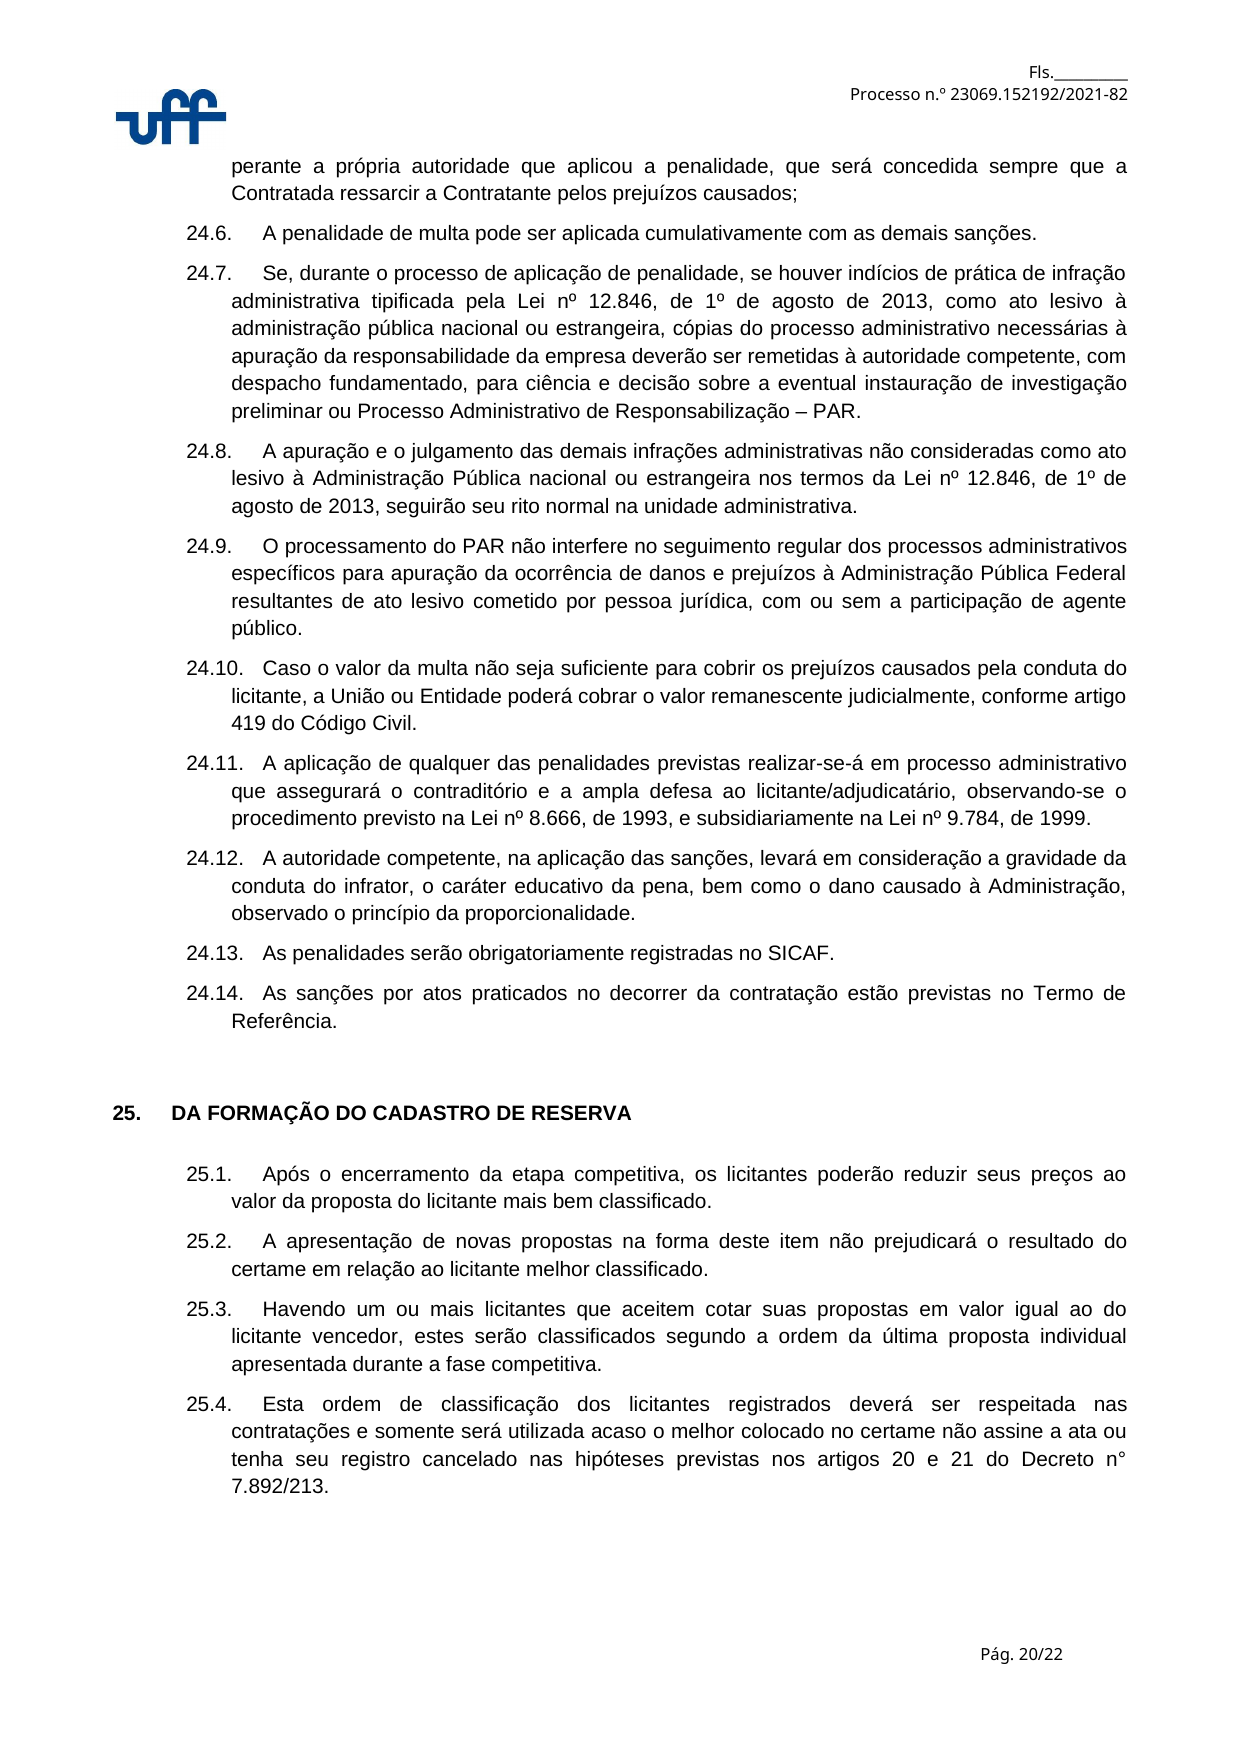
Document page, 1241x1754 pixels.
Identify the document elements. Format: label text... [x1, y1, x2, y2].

list Havendo um ou mais licitantes que aceitem cotar suas propostas em valor igual ao do licitante vencedor, estes serão classificados segundo a ordem da última proposta individual apresentada durante a fase competitiva. [186, 1296, 1128, 1375]
list A aplicação de qualquer das penalidades previstas realizar-se-á em processo administrativo que assegurará o contraditório e a ampla defesa ao licitante/adjudicatário, observando-se o procedimento previsto na Lei nº 8.666, de 1993, e subsidiariamente na Lei nº 9.784, de 1999. [186, 751, 1128, 830]
list Esta ordem de classificação dos licitantes registrados deverá ser respeitada nas contratações e somente será utilizada acaso o melhor colocado no certame não assine a ata ou tenha seu registro cancelado nas hipóteses previstas nos artigos 20 e 21 do Decreto n° 7.892/213. [186, 1391, 1128, 1498]
list Caso o valor da multa não seja suficiente para cobrir os prejuízos causados pela conduta do licitante, a União ou Entidade poderá cobrar o valor remanescente judicialmente, conforme artigo 419 do Código Civil. [186, 656, 1128, 735]
list O processamento do PAR não interfere no seguimento regular dos processos administrativos específicos para apuração da ocorrência de danos e prejuízos à Administração Pública Federal resultantes de ato lesivo cometido por pessoa jurídica, com ou sem a participação de agente público. [186, 533, 1128, 640]
list DA FORMAÇÃO DO CADASTRO DE RESERVA [112, 1101, 1128, 1125]
list Após o encerramento da etapa competitiva, os licitantes poderão reduzir seus preços ao valor da proposta do licitante mais bem classificado. [186, 1161, 1128, 1213]
list A autoridade competente, na aplicação das sanções, levará em consideração a gravidade da conduta do infrator, o caráter educativo da pena, bem como o dano causado à Administração, observado o princípio da proporcionalidade. [186, 846, 1128, 925]
list Se, durante o processo de aplicação de penalidade, se houver indícios de prática de infração administrativa tipificada pela Lei nº 12.846, de 1º de agosto de 2013, como ato lesivo à administração pública nacional ou estrangeira, cópias do processo administrativo necessárias à apuração da responsabilidade da empresa deverão ser remetidas à autoridade competente, com despacho fundamentado, para ciência e decisão sobre a eventual instauração de investigação preliminar ou Processo Administrativo de Responsabilização – PAR. [186, 261, 1128, 422]
list A penalidade de multa pode ser aplicada cumulativamente com as demais sanções. [186, 221, 1128, 245]
list As penalidades serão obrigatoriamente registradas no SICAF. [186, 941, 1128, 965]
list A apresentação de novas propostas na forma deste item não prejudicará o resultado do certame em relação ao licitante melhor classificado. [186, 1229, 1128, 1280]
list As sanções por atos praticados no decorrer da contratação estão previstas no Termo de Referência. [186, 981, 1128, 1032]
picture [114, 89, 227, 150]
list A apuração e o julgamento das demais infrações administrativas não consideradas como ato lesivo à Administração Pública nacional ou estrangeira nos termos da Lei nº 12.846, de 1º de agosto de 2013, seguirão seu rito normal na unidade administrativa. [186, 438, 1128, 517]
